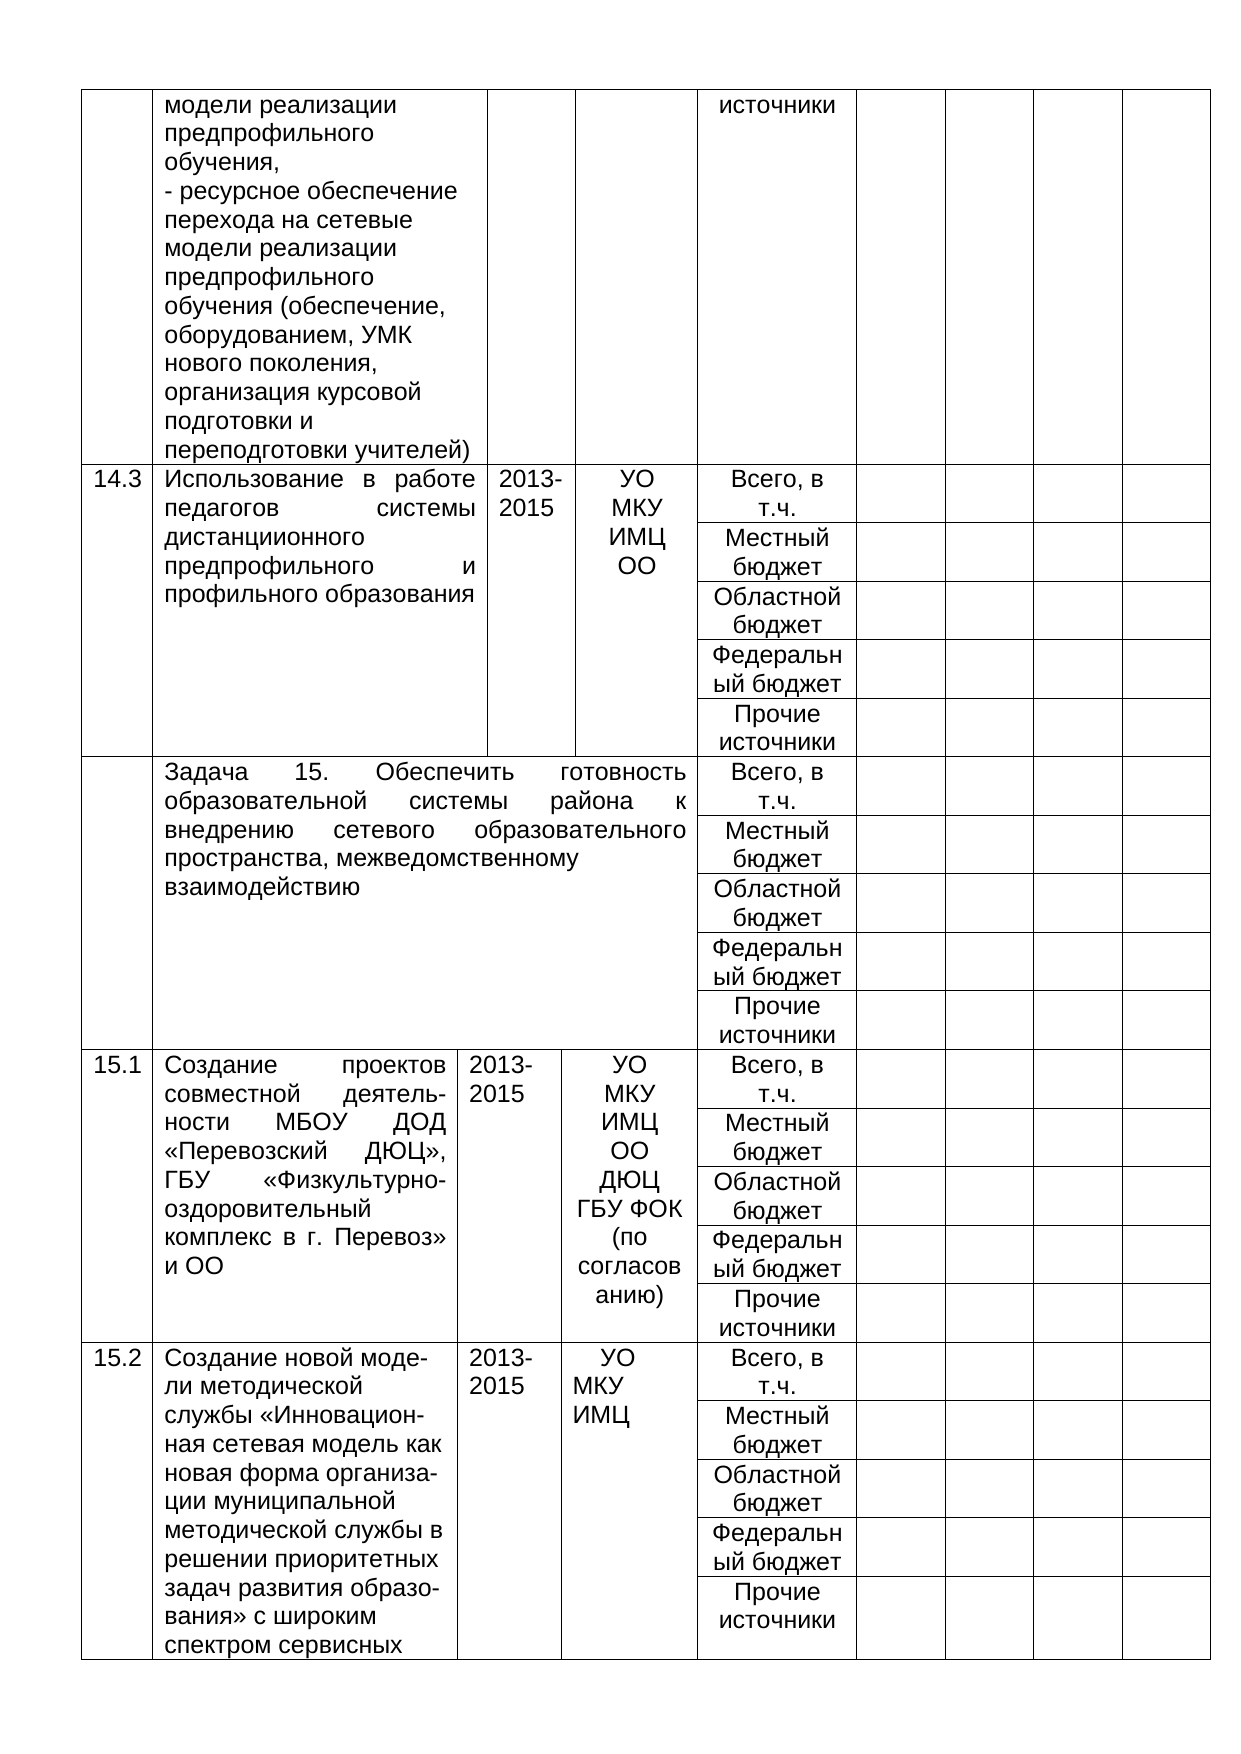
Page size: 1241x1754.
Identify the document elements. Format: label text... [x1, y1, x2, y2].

table_cell [1123, 991, 1210, 1049]
table_cell [1034, 991, 1122, 1049]
table_cell [946, 1167, 1033, 1224]
table_cell 2013- 2015 [458, 1050, 561, 1342]
table_cell [946, 933, 1033, 990]
table_cell Областной бюджет [698, 874, 856, 932]
table_cell Областной бюджет [698, 1460, 856, 1517]
table_cell [946, 699, 1033, 756]
table_cell 14.3 [82, 465, 152, 756]
table_cell [857, 874, 945, 932]
table_cell [857, 1343, 945, 1400]
table_cell [82, 757, 152, 1049]
table_cell Создание проектов совместной деятель-ности МБОУ ДОД «Перевозский ДЮЦ», ГБУ «Физкультурно-оздоровительный комплекс в г. Перевоз» и ОО [153, 1050, 457, 1342]
table_cell Всего, в т.ч. [698, 1050, 856, 1107]
table_cell [946, 582, 1033, 639]
table_cell Местный бюджет [698, 523, 856, 581]
table_cell [857, 1460, 945, 1517]
table_cell Всего, в т.ч. [698, 1343, 856, 1400]
table_cell Всего, в т.ч. [698, 757, 856, 815]
table_cell УО МКУ ИМЦ [562, 1343, 697, 1659]
table_cell [1123, 1226, 1210, 1283]
table_cell [946, 1577, 1033, 1659]
table_cell Прочие источники [698, 991, 856, 1049]
table_cell [1034, 640, 1122, 698]
table_cell [857, 90, 945, 463]
table_cell [1123, 1577, 1210, 1659]
table_cell [946, 816, 1033, 873]
table_cell Федеральный бюджет [698, 1518, 856, 1576]
table_cell [946, 991, 1033, 1049]
table_cell Областной бюджет [698, 582, 856, 639]
table_cell [1123, 1518, 1210, 1576]
table_cell [1034, 1167, 1122, 1224]
table_cell [1034, 1343, 1122, 1400]
table_cell [1034, 1050, 1122, 1107]
table_cell [857, 933, 945, 990]
table_cell Федеральный бюджет [698, 1226, 856, 1283]
table_cell [857, 1401, 945, 1459]
table_cell [857, 1577, 945, 1659]
table_cell [1123, 1109, 1210, 1166]
table_cell [946, 523, 1033, 581]
table_cell [1034, 1401, 1122, 1459]
table_cell [946, 90, 1033, 463]
table_cell Местный бюджет [698, 1401, 856, 1459]
table_cell [1123, 1460, 1210, 1517]
table_cell Прочие источники [698, 1577, 856, 1659]
table_cell Всего, в т.ч. [698, 465, 856, 522]
table_cell [1123, 933, 1210, 990]
table_cell [1034, 1109, 1122, 1166]
table_cell [857, 1167, 945, 1224]
table_cell [857, 1109, 945, 1166]
table_cell 15.2 [82, 1343, 152, 1659]
table_cell [946, 465, 1033, 522]
table_cell 2013-2015 [458, 1343, 561, 1659]
table_cell [1034, 874, 1122, 932]
table_cell [1123, 523, 1210, 581]
table_cell Использование в работе педагогов системы дистанциионного предпрофильного и профильного образования [153, 465, 487, 756]
table_cell [857, 699, 945, 756]
table_cell [857, 991, 945, 1049]
table_cell [1034, 582, 1122, 639]
table_cell Создание новой моде-ли методической службы «Инновацион-ная сетевая модель как новая форма организа-ции муниципальной методической службы в решении приоритетных задач развития образо-вания» с широким спектром сервисных методических, анали-тических, информации-онных, консультатив-ных и образователь-ных услуг. [153, 1343, 457, 1659]
table_cell [857, 523, 945, 581]
table_cell [946, 1343, 1033, 1400]
table_cell УО МКУ ИМЦ ОО [576, 465, 697, 756]
table_cell [1034, 90, 1122, 463]
table_cell [857, 757, 945, 815]
table_cell [857, 1284, 945, 1342]
table_cell [946, 1460, 1033, 1517]
table_cell Местный бюджет [698, 816, 856, 873]
table_cell [1123, 699, 1210, 756]
table_cell [946, 1518, 1033, 1576]
table_cell [1123, 640, 1210, 698]
table_cell [1034, 523, 1122, 581]
table_cell Местный бюджет [698, 1109, 856, 1166]
table_cell [946, 1284, 1033, 1342]
table_cell [1123, 1401, 1210, 1459]
table_cell [857, 1050, 945, 1107]
table_cell [857, 816, 945, 873]
table_cell [946, 1109, 1033, 1166]
table_cell [946, 1226, 1033, 1283]
table_cell [1123, 582, 1210, 639]
table_cell [946, 1050, 1033, 1107]
table_cell [1034, 1518, 1122, 1576]
table_cell Прочие источники [698, 699, 856, 756]
table_cell [1034, 1226, 1122, 1283]
table_cell [1123, 1167, 1210, 1224]
table_cell [946, 1401, 1033, 1459]
table_cell [946, 874, 1033, 932]
table_cell Прочие источники [698, 90, 856, 463]
table_cell [1123, 1284, 1210, 1342]
table_cell [946, 640, 1033, 698]
table_cell [1123, 90, 1210, 463]
table_cell [1034, 933, 1122, 990]
table_cell [1034, 1460, 1122, 1517]
table_cell [857, 640, 945, 698]
table_cell [1034, 1284, 1122, 1342]
table_cell [1034, 1577, 1122, 1659]
table_cell [1123, 874, 1210, 932]
table_cell Прочие источники [698, 1284, 856, 1342]
table_cell 2013- 2015 [488, 465, 575, 756]
table_cell [1034, 757, 1122, 815]
table_cell [1123, 465, 1210, 522]
table_cell [1034, 699, 1122, 756]
table_cell Задача 15. Обеспечить готовность образовательной системы района к внедрению сетевого образовательного пространства, межведомственному взаимодействию [153, 757, 697, 1049]
table_cell [1123, 757, 1210, 815]
table_cell [1123, 1050, 1210, 1107]
table_cell [857, 1518, 945, 1576]
table_cell [857, 582, 945, 639]
table_cell [1034, 465, 1122, 522]
table_cell [1034, 816, 1122, 873]
table_cell [1123, 1343, 1210, 1400]
table_cell [857, 465, 945, 522]
table_cell [857, 1226, 945, 1283]
table_cell 15.1 [82, 1050, 152, 1342]
table_cell Федеральный бюджет [698, 640, 856, 698]
table_cell Областной бюджет [698, 1167, 856, 1224]
table_cell УО МКУ ИМЦ ОО ДЮЦ ГБУ ФОК (по согласованию) [562, 1050, 697, 1342]
table_cell [946, 757, 1033, 815]
table_cell Федеральный бюджет [698, 933, 856, 990]
table_cell [1123, 816, 1210, 873]
